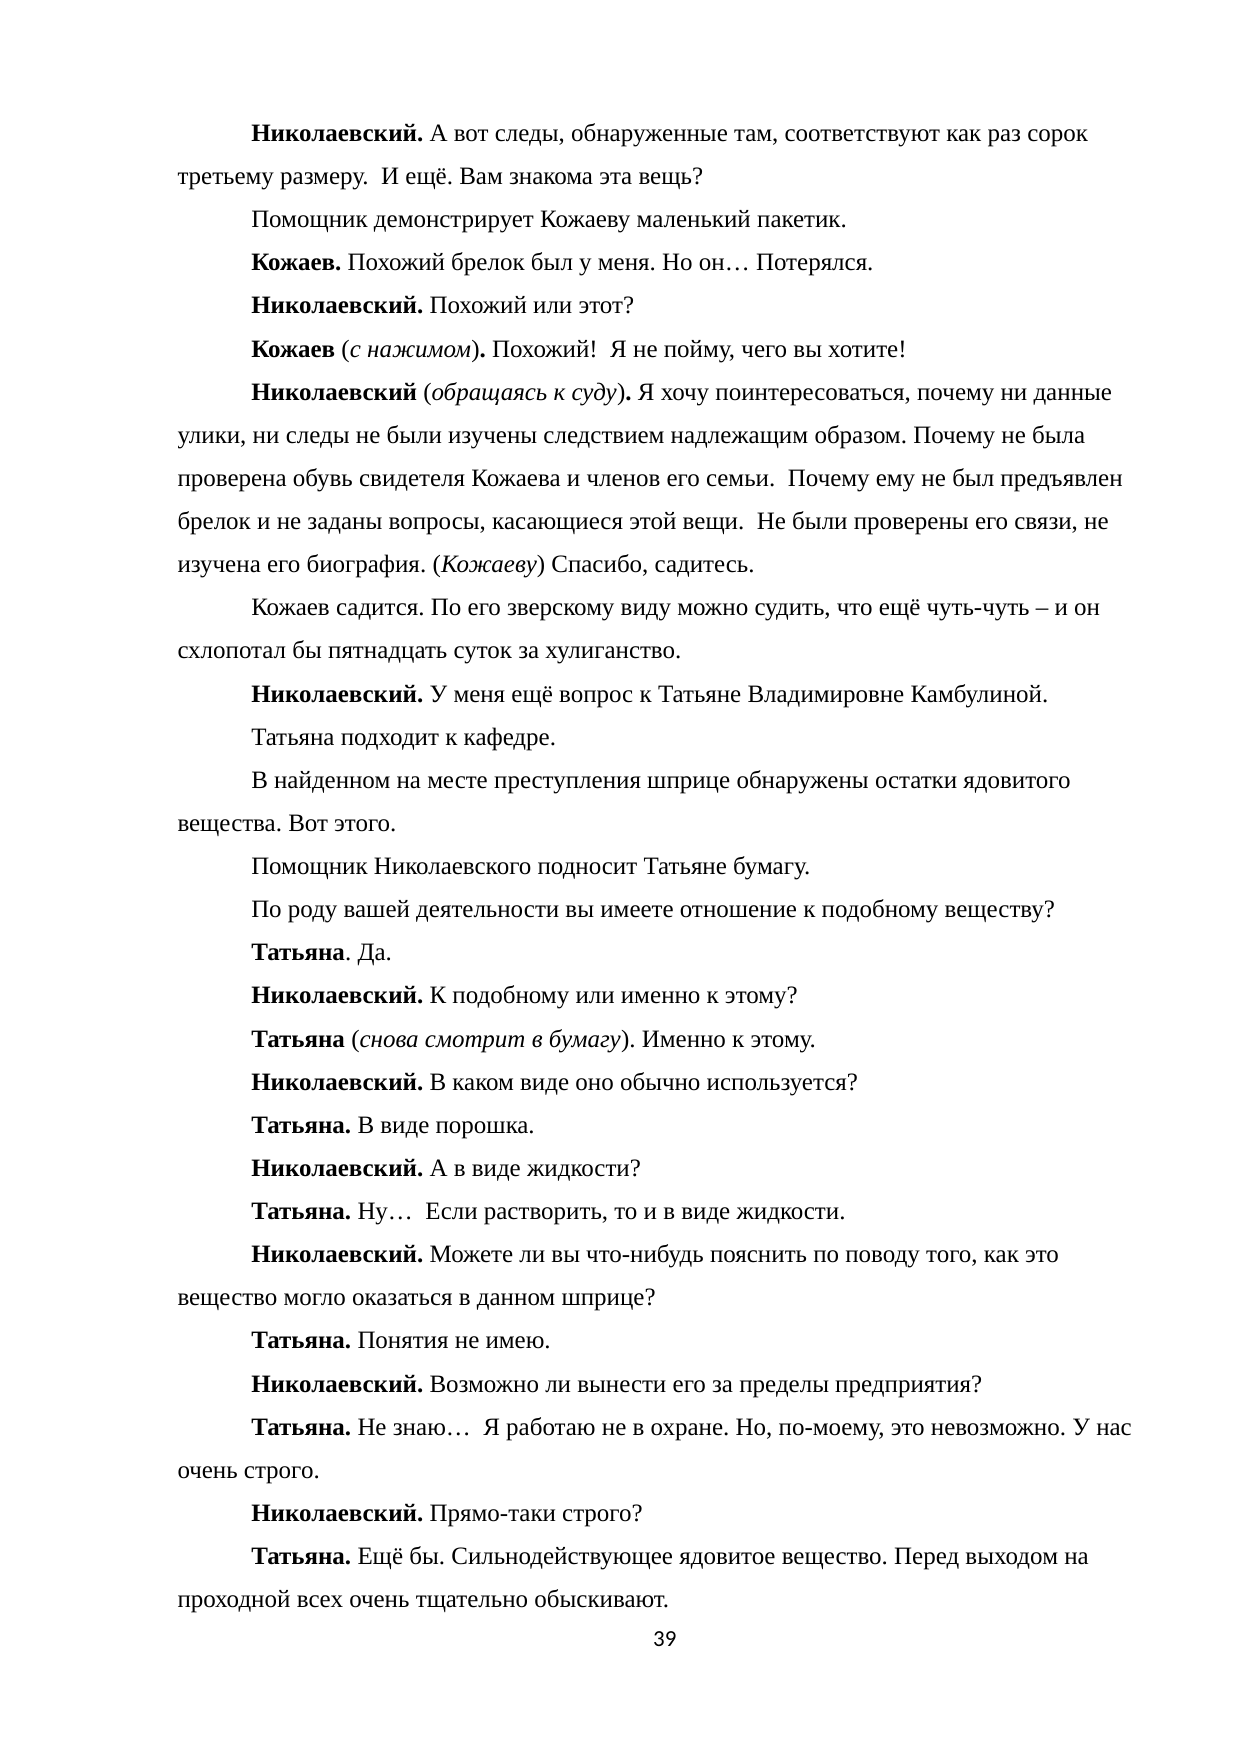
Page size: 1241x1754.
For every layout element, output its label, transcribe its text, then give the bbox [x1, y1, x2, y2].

text Татьяна (снова смотрит в бумагу). Именно к этому. [177, 1024, 1152, 1052]
text По роду вашей деятельности вы имеете отношение к подобному веществу? [177, 894, 1152, 923]
text Кожаев. Похожий брелок был у меня. Но он… Потерялся. [177, 247, 1152, 276]
text Татьяна. Ещё бы. Сильнодействующее ядовитое вещество. Перед выходом на проходной всех очень тщательно обыскивают. [177, 1541, 1152, 1613]
text Татьяна. В виде порошка. [177, 1110, 1152, 1139]
text Николаевский (обращаясь к суду). Я хочу поинтересоваться, почему ни данные улики, ни следы не были изучены следствием надлежащим образом. Почему не была проверена обувь свидетеля Кожаева и членов его семьи. Почему ему не был предъявлен брелок и не заданы вопросы, касающиеся этой вещи. Не были проверены его связи, не изучена его биография. (Кожаеву) Спасибо, садитесь. [177, 377, 1152, 578]
text Николаевский. А в виде жидкости? [177, 1153, 1152, 1182]
text Татьяна. Не знаю… Я работаю не в охране. Но, по-моему, это невозможно. У нас очень строго. [177, 1412, 1152, 1484]
text Татьяна. Понятия не имею. [177, 1326, 1152, 1354]
text Николаевский. К подобному или именно к этому? [177, 981, 1152, 1009]
text Николаевский. Возможно ли вынести его за пределы предприятия? [177, 1369, 1152, 1397]
text Николаевский. Похожий или этот? [177, 291, 1152, 319]
text Николаевский. А вот следы, обнаруженные там, соответствуют как раз сорок третьему размеру. И ещё. Вам знакома эта вещь? [177, 118, 1152, 190]
text Татьяна. Да. [177, 937, 1152, 966]
text Николаевский. У меня ещё вопрос к Татьяне Владимировне Камбулиной. [177, 679, 1152, 707]
text Помощник Николаевского подносит Татьяне бумагу. [177, 851, 1152, 880]
text Николаевский. Прямо-таки строго? [177, 1498, 1152, 1527]
text Кожаев (с нажимом). Похожий! Я не пойму, чего вы хотите! [177, 334, 1152, 362]
text Помощник демонстрирует Кожаеву маленький пакетик. [177, 204, 1152, 233]
text Николаевский. Можете ли вы что-нибудь пояснить по поводу того, как это вещество могло оказаться в данном шприце? [177, 1239, 1152, 1311]
text Николаевский. В каком виде оно обычно используется? [177, 1067, 1152, 1096]
text Татьяна подходит к кафедре. [177, 722, 1152, 751]
text Кожаев садится. По его зверскому виду можно судить, что ещё чуть-чуть – и он схлопотал бы пятнадцать суток за хулиганство. [177, 592, 1152, 664]
text Татьяна. Ну… Если растворить, то и в виде жидкости. [177, 1196, 1152, 1225]
text В найденном на месте преступления шприце обнаружены остатки ядовитого вещества. Вот этого. [177, 765, 1152, 837]
